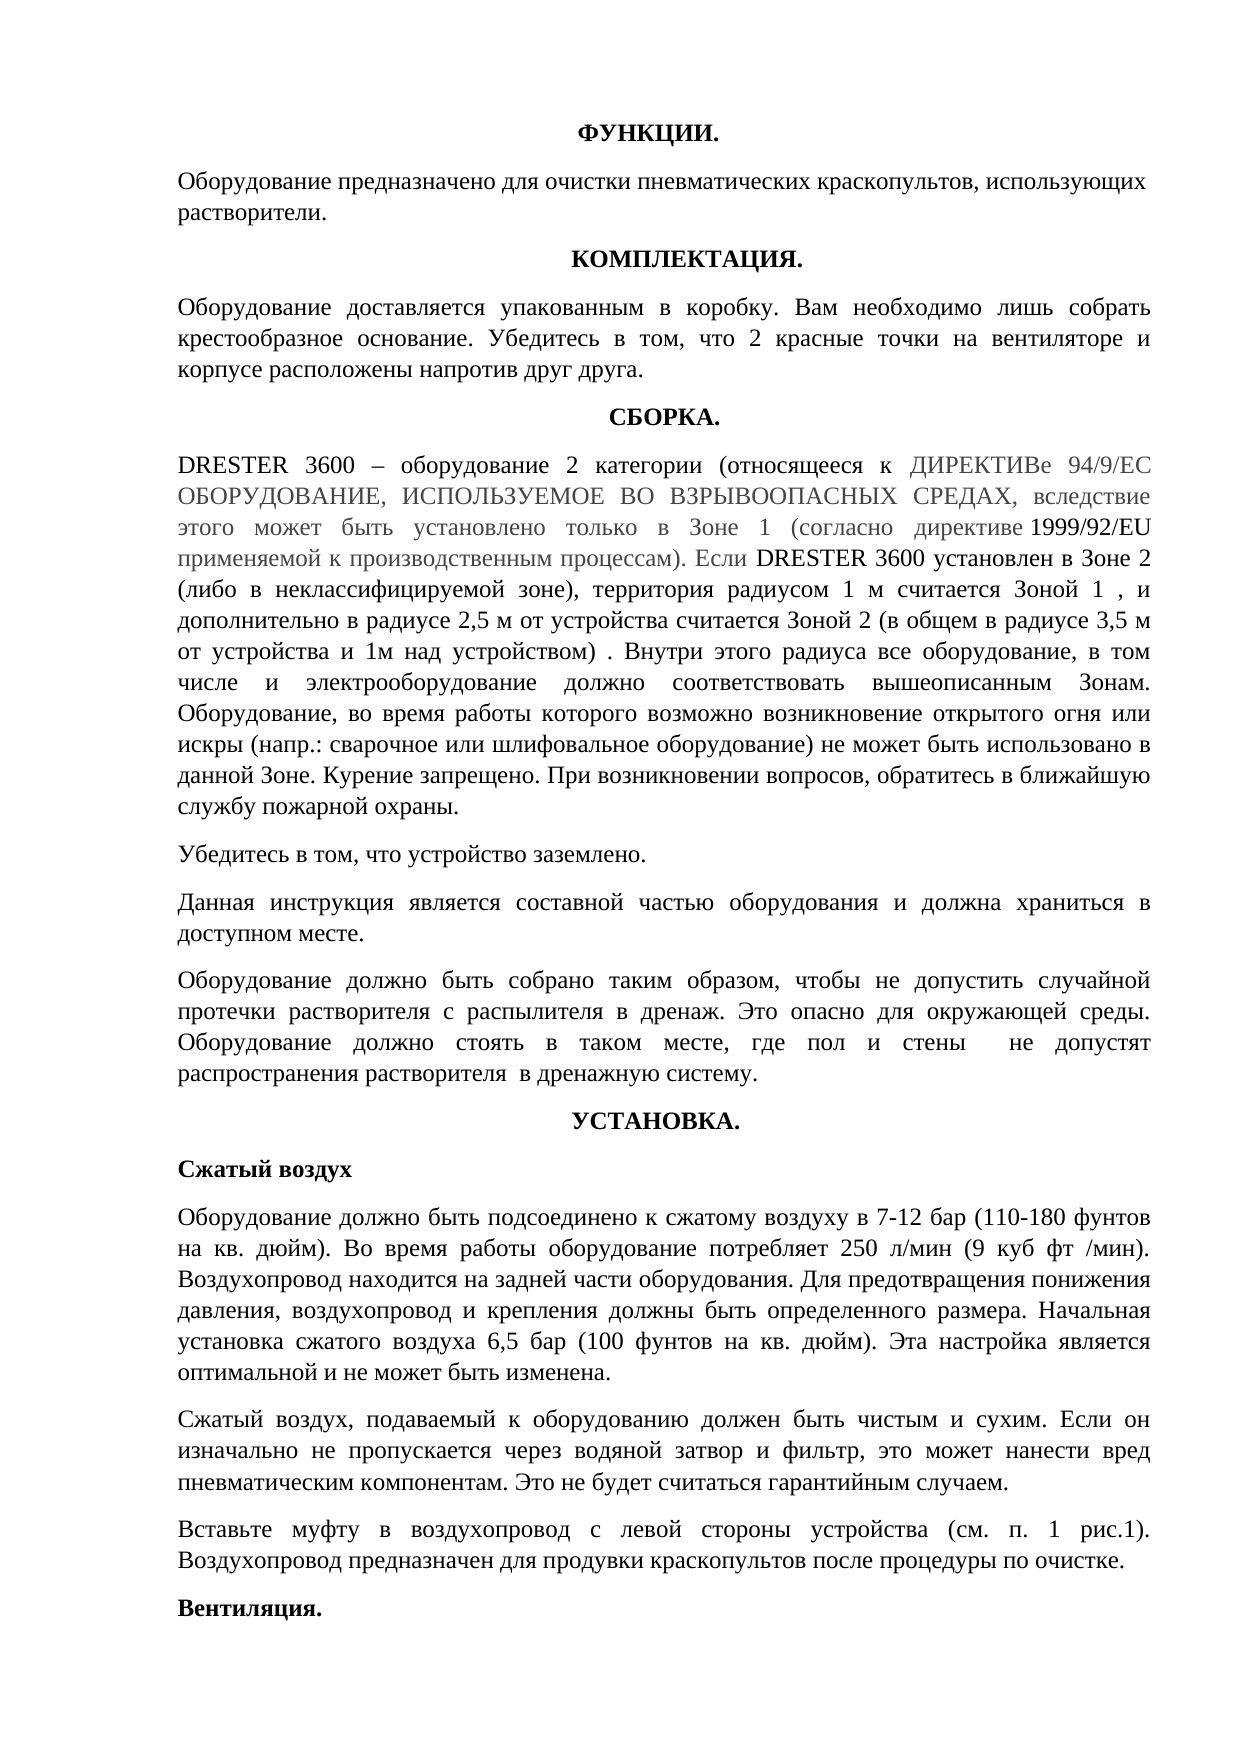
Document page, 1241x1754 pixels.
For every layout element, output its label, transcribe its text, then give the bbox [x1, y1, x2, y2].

text КОМПЛЕКТАЦИЯ. [177, 244, 1152, 273]
text Сжатый воздух [177, 1154, 1152, 1183]
text Убедитесь в том, что устройство заземлено. [177, 839, 1152, 868]
text Данная инструкция является составной частью оборудования и должна храниться в доступном месте. [177, 887, 1152, 946]
text Оборудование должно быть подсоединено к сжатому воздуху в 7-12 бар (110-180 фунтов на кв. дюйм). Во время работы оборудование потребляет 250 л/мин (9 куб фт /мин). Воздухопровод находится на задней части оборудования. Для предотвращения понижения давления, воздухопровод и крепления должны быть определенного размера. Начальная установка сжатого воздуха 6,5 бар (100 фунтов на кв. дюйм). Эта настройка является оптимальной и не может быть изменена. [177, 1202, 1152, 1386]
text УСТАНОВКА. [177, 1106, 1152, 1135]
text DRESTER 3600 – оборудование 2 категории (относящееся к ДИРЕКТИВе 94/9/EC ОБОРУДОВАНИЕ, ИСПОЛЬЗУЕМОЕ ВО ВЗРЫВООПАСНЫХ СРЕДАХ, вследствие этого может быть установлено только в Зоне 1 (согласно директиве 1999/92/EU применяемой к производственным процессам). Если DRESTER 3600 установлен в Зоне 2 (либо в неклассифицируемой зоне), территория радиусом 1 м считается Зоной 1 , и дополнительно в радиусе 2,5 м от устройства считается Зоной 2 (в общем в радиусе 3,5 м от устройства и 1м над устройством) . Внутри этого радиуса все оборудование, в том числе и электрооборудование должно соответствовать вышеописанным Зонам. Оборудование, во время работы которого возможно возникновение открытого огня или искры (напр.: сварочное или шлифовальное оборудование) не может быть использовано в данной Зоне. Курение запрещено. При возникновении вопросов, обратитесь в ближайшую службу пожарной охраны. [177, 450, 1152, 820]
text Оборудование доставляется упакованным в коробку. Вам необходимо лишь собрать крестообразное основание. Убедитесь в том, что 2 красные точки на вентиляторе и корпусе расположены напротив друг друга. [177, 292, 1152, 383]
text Оборудование предназначено для очистки пневматических краскопультов, использующих растворители. [177, 166, 1152, 226]
text СБОРКА. [177, 402, 1152, 431]
text Оборудование должно быть собрано таким образом, чтобы не допустить случайной протечки растворителя с распылителя в дренаж. Это опасно для окружающей среды. Оборудование должно стоять в таком месте, где пол и стены не допустят распространения растворителя в дренажную систему. [177, 965, 1152, 1087]
text Сжатый воздух, подаваемый к оборудованию должен быть чистым и сухим. Если он изначально не пропускается через водяной затвор и фильтр, это может нанести вред пневматическим компонентам. Это не будет считаться гарантийным случаем. [177, 1404, 1152, 1495]
text ФУНКЦИИ. [177, 118, 1152, 147]
text Вставьте муфту в воздухопровод с левой стороны устройства (см. п. 1 рис.1). Воздухопровод предназначен для продувки краскопультов после процедуры по очистке. [177, 1514, 1152, 1574]
text Вентиляция. [177, 1593, 1152, 1622]
